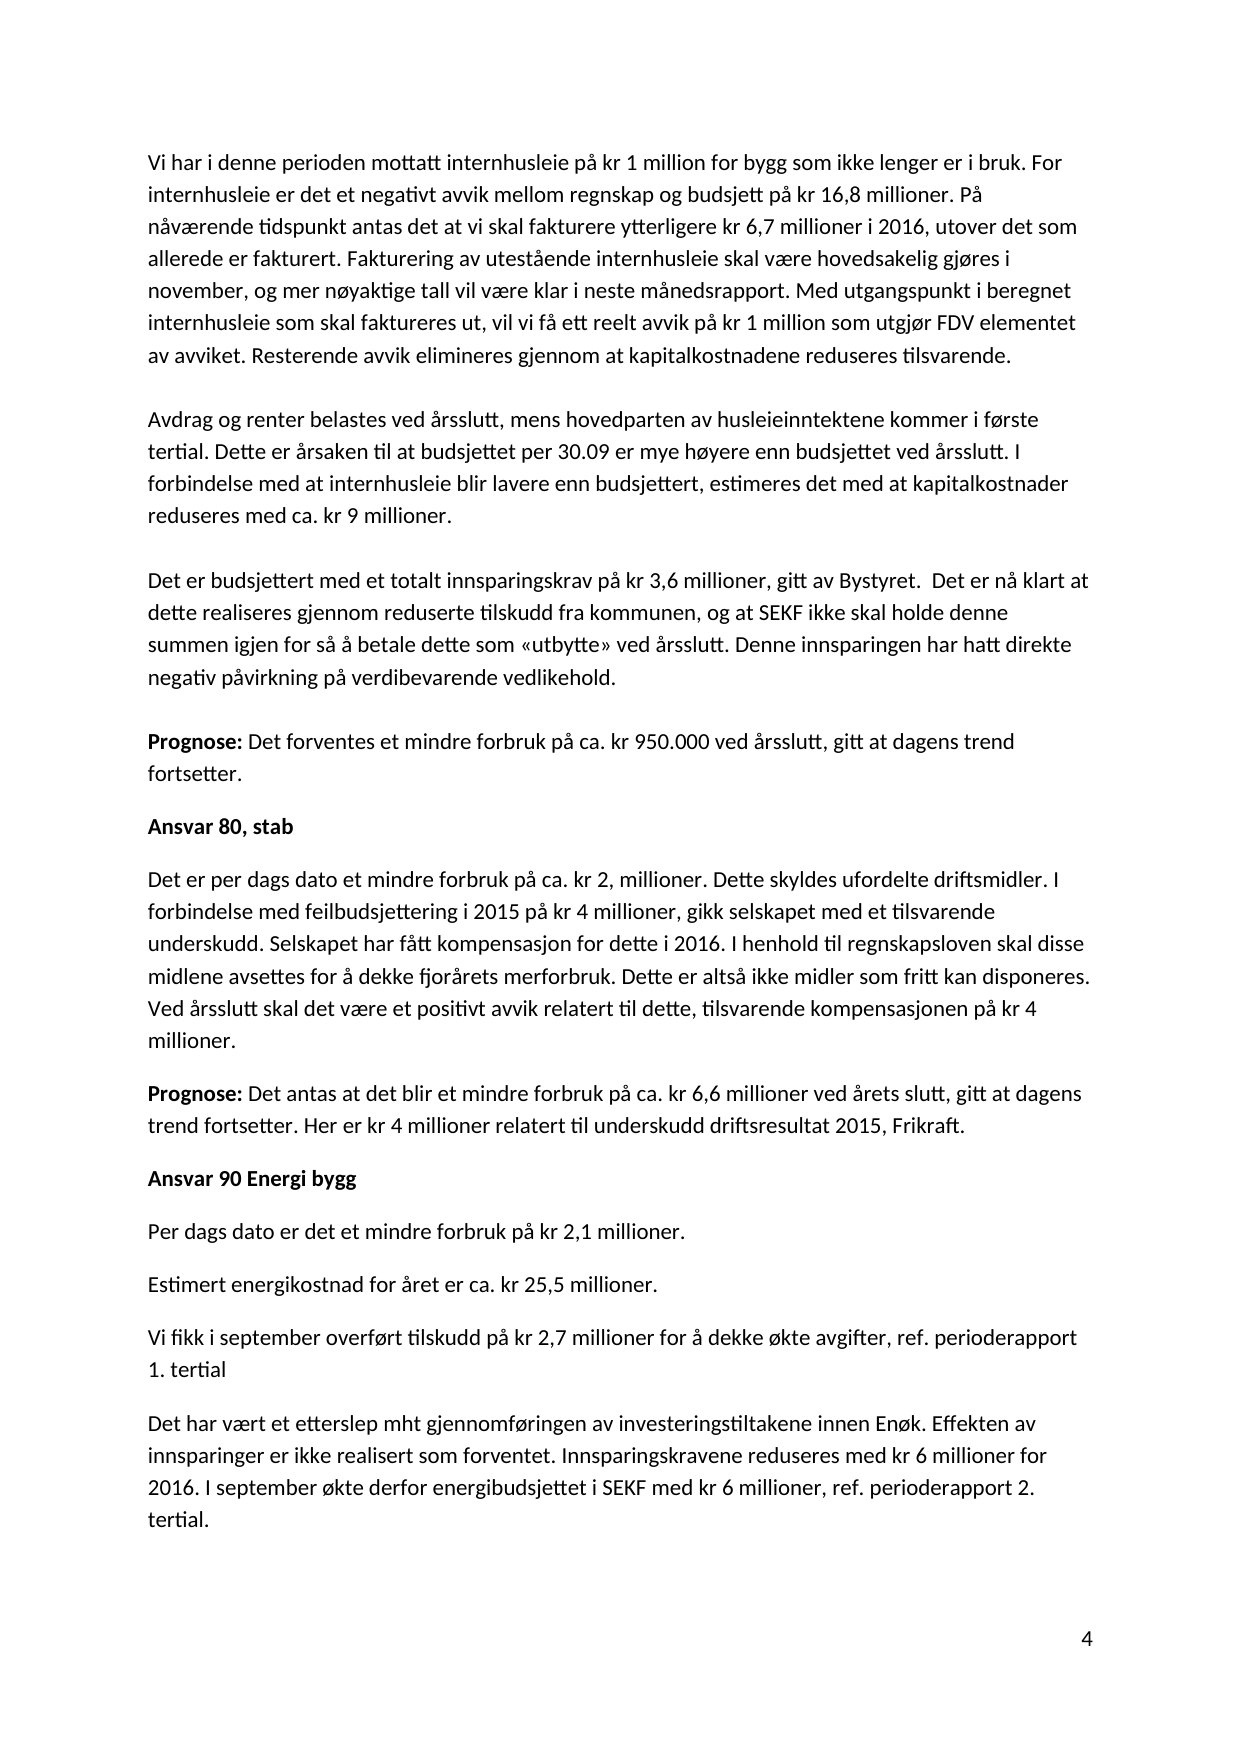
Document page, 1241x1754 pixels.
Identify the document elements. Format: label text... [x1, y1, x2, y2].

text Det har vært et etterslep mht gjennomføringen av investeringstiltakene innen Enøk. Effekten av innsparinger er ikke realisert som forventet. Innsparingskravene reduseres med kr 6 millioner for 2016. I september økte derfor energibudsjettet i SEKF med kr 6 millioner, ref. perioderapport 2. tertial. [148, 1409, 1093, 1533]
text Vi fikk i september overført tilskudd på kr 2,7 millioner for å dekke økte avgifter, ref. perioderapport 1. tertial [148, 1323, 1093, 1384]
text Ansvar 80, stab [148, 812, 1093, 840]
text Det er per dags dato et mindre forbruk på ca. kr 2, millioner. Dette skyldes ufordelte driftsmidler. I forbindelse med feilbudsjettering i 2015 på kr 4 millioner, gikk selskapet med et tilsvarende underskudd. Selskapet har fått kompensasjon for dette i 2016. I henhold til regnskapsloven skal disse midlene avsettes for å dekke fjorårets merforbruk. Dette er altså ikke midler som fritt kan disponeres. Ved årsslutt skal det være et positivt avvik relatert til dette, tilsvarende kompensasjonen på kr 4 millioner. [148, 865, 1093, 1054]
text Estimert energikostnad for året er ca. kr 25,5 millioner. [148, 1270, 1093, 1298]
text Prognose: Det antas at det blir et mindre forbruk på ca. kr 6,6 millioner ved årets slutt, gitt at dagens trend fortsetter. Her er kr 4 millioner relatert til underskudd driftsresultat 2015, Frikraft. [148, 1079, 1093, 1139]
text Avdrag og renter belastes ved årsslutt, mens hovedparten av husleieinntektene kommer i første tertial. Dette er årsaken til at budsjettet per 30.09 er mye høyere enn budsjettet ved årsslutt. I forbindelse med at internhusleie blir lavere enn budsjettert, estimeres det med at kapitalkostnader reduseres med ca. kr 9 millioner. [148, 405, 1093, 530]
text Prognose: Det forventes et mindre forbruk på ca. kr 950.000 ved årsslutt, gitt at dagens trend fortsetter. [148, 727, 1093, 787]
text Det er budsjettert med et totalt innsparingskrav på kr 3,6 millioner, gitt av Bystyret. Det er nå klart at dette realiseres gjennom reduserte tilskudd fra kommunen, og at SEKF ikke skal holde denne summen igjen for så å betale dette som «utbytte» ved årsslutt. Denne innsparingen har hatt direkte negativ påvirkning på verdibevarende vedlikehold. [148, 566, 1093, 691]
text Ansvar 90 Energi bygg [148, 1164, 1093, 1192]
text Per dags dato er det et mindre forbruk på kr 2,1 millioner. [148, 1217, 1093, 1245]
text Vi har i denne perioden mottatt internhusleie på kr 1 million for bygg som ikke lenger er i bruk. For internhusleie er det et negativt avvik mellom regnskap og budsjett på kr 16,8 millioner. På nåværende tidspunkt antas det at vi skal fakturere ytterligere kr 6,7 millioner i 2016, utover det som allerede er fakturert. Fakturering av utestående internhusleie skal være hovedsakelig gjøres i november, og mer nøyaktige tall vil være klar i neste månedsrapport. Med utgangspunkt i beregnet internhusleie som skal faktureres ut, vil vi få ett reelt avvik på kr 1 million som utgjør FDV elementet av avviket. Resterende avvik elimineres gjennom at kapitalkostnadene reduseres tilsvarende. [148, 148, 1093, 369]
